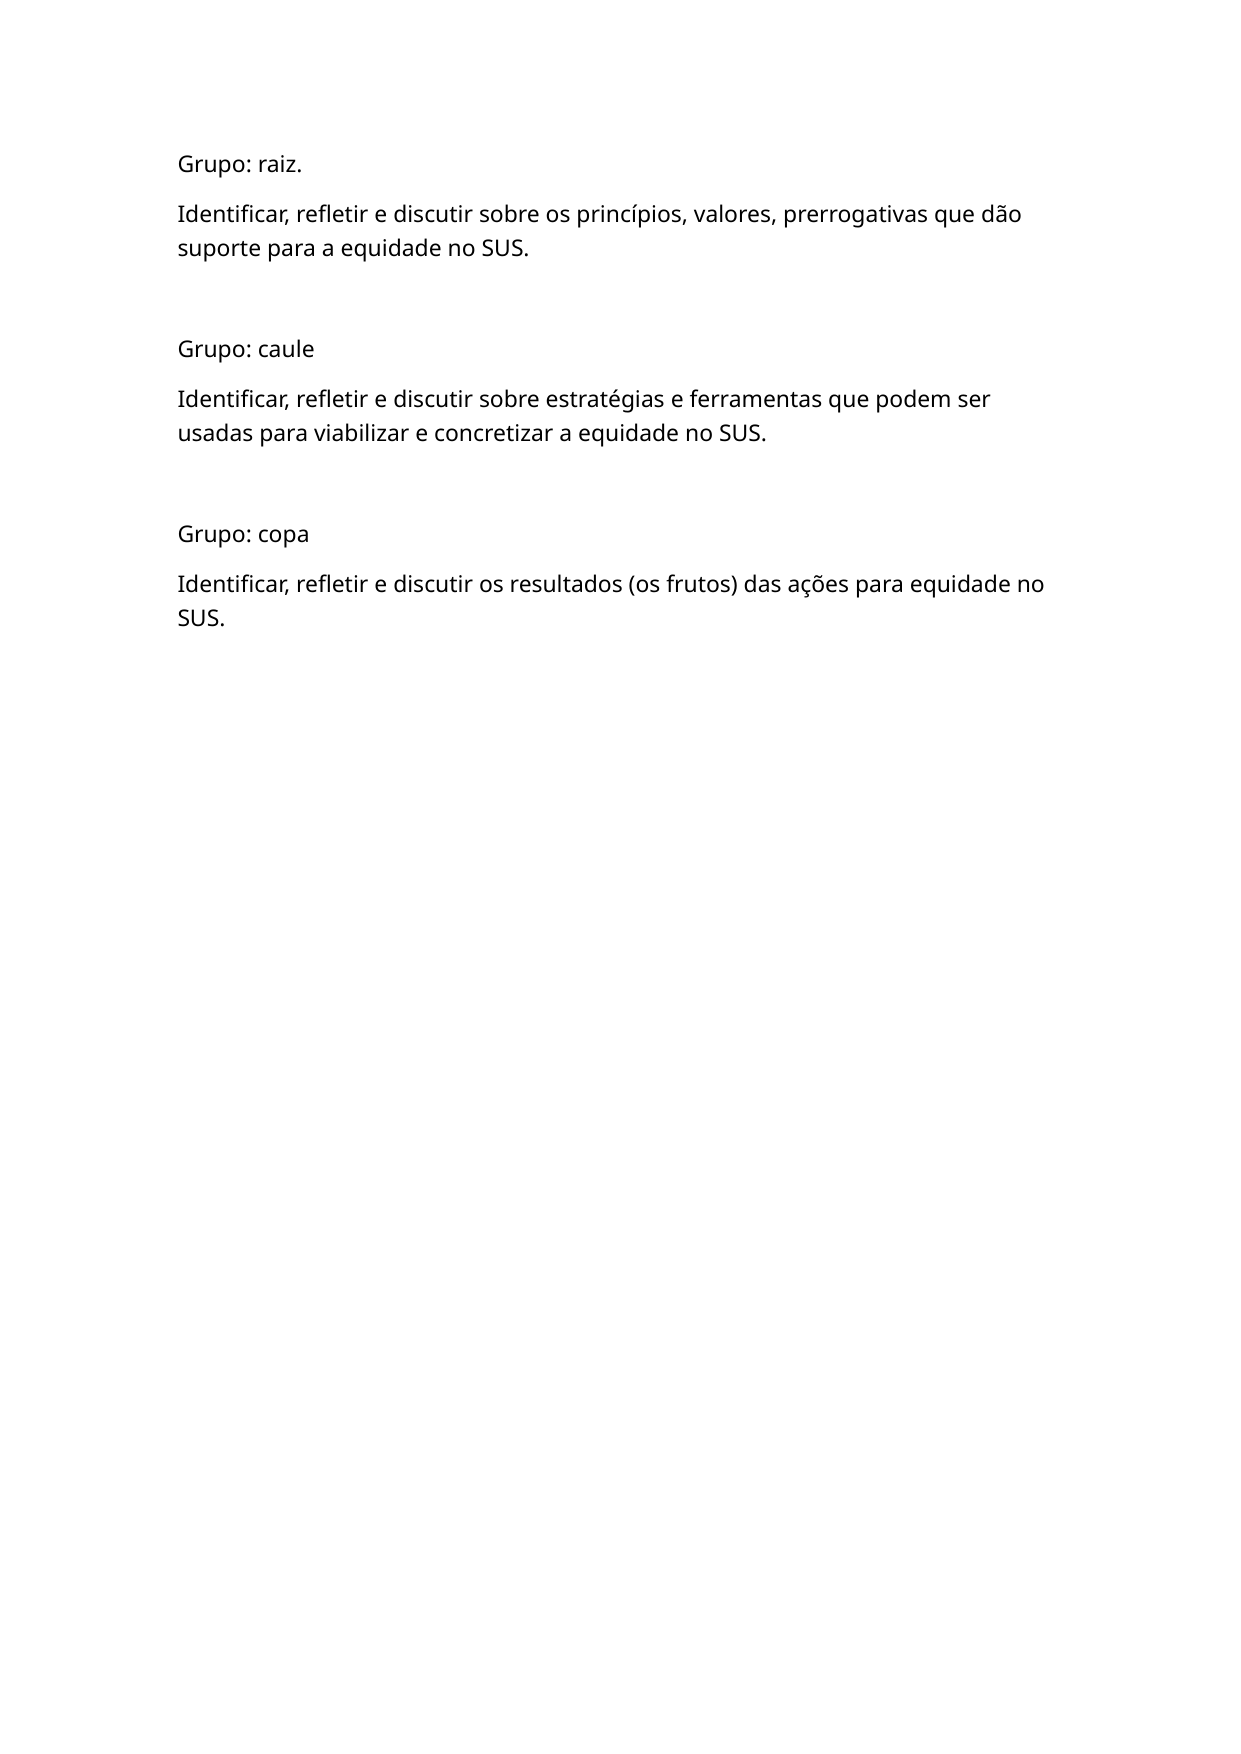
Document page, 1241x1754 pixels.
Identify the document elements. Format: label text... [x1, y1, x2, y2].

text Grupo: caule [177, 333, 1063, 364]
text Identificar, refletir e discutir os resultados (os frutos) das ações para equidade no SUS. [177, 568, 1063, 633]
text Identificar, refletir e discutir sobre estratégias e ferramentas que podem ser usadas para viabilizar e concretizar a equidade no SUS. [177, 383, 1063, 448]
text Grupo: raiz. [177, 148, 1063, 179]
text Identificar, refletir e discutir sobre os princípios, valores, prerrogativas que dão suporte para a equidade no SUS. [177, 198, 1063, 263]
text Grupo: copa [177, 518, 1063, 549]
